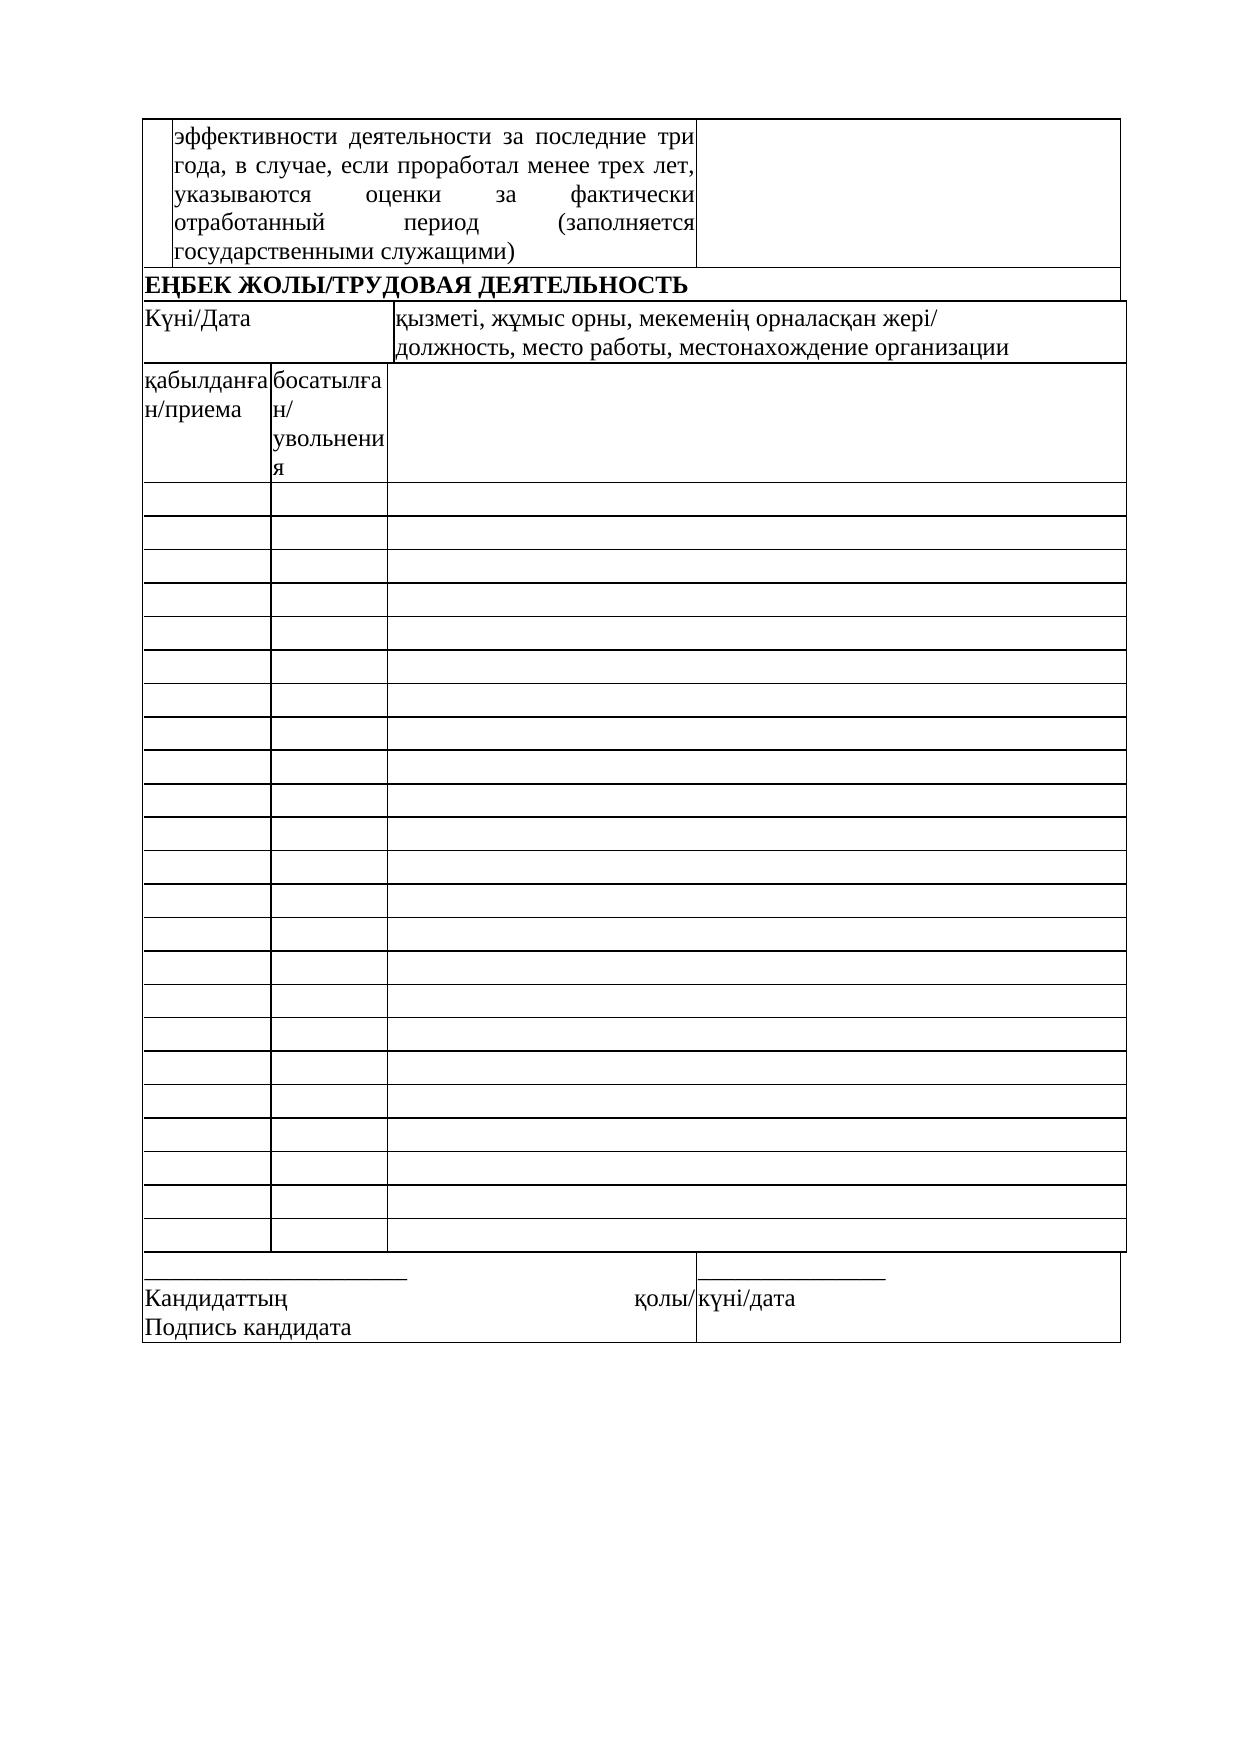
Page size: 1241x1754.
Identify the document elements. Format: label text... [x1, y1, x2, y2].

table_cell қабылданған/приема [143, 363, 270, 482]
table_cell [143, 550, 270, 582]
table_cell [143, 784, 270, 816]
table_cell [272, 483, 387, 515]
table_cell [697, 120, 1120, 267]
table_cell [143, 884, 270, 917]
table_cell [272, 517, 387, 549]
table_cell [143, 750, 270, 783]
table_cell ЕҢБЕК ЖОЛЫ/ТРУДОВАЯ ДЕЯТЕЛЬНОСТЬ [143, 268, 1120, 300]
table_cell [272, 885, 387, 917]
table_cell 9. [143, 120, 172, 267]
table_cell [143, 985, 270, 1017]
table_cell [388, 818, 1126, 850]
table_cell [272, 918, 387, 950]
table_cell [272, 718, 387, 749]
table_cell [388, 550, 1126, 582]
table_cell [173, 120, 696, 267]
table_cell [388, 1152, 1126, 1184]
table_cell [272, 1152, 387, 1184]
table_cell [388, 364, 1126, 482]
table_cell [272, 952, 387, 983]
table_cell [143, 918, 270, 950]
table_cell [143, 1219, 270, 1251]
table_cell [143, 951, 270, 983]
table_cell [388, 1186, 1126, 1217]
table_cell [272, 1085, 387, 1117]
table_cell [143, 483, 270, 515]
table_cell [272, 751, 387, 783]
table_cell _____________________ Кандидаттың қолы/ Подпись кандидата [143, 1252, 696, 1342]
table_cell [272, 985, 387, 1017]
table_cell [388, 851, 1126, 883]
table_cell [388, 684, 1126, 716]
table_cell [272, 617, 387, 649]
table_cell [272, 818, 387, 850]
table_cell [388, 1085, 1126, 1117]
table_cell [272, 1219, 387, 1251]
table_cell [143, 1185, 270, 1217]
table_cell [143, 684, 270, 716]
table_cell қызметі, жұмыс орны, мекеменің орналасқан жері/ должность, место работы, местонахождение организации [395, 302, 1126, 362]
table_cell [272, 1052, 387, 1084]
table_cell [143, 650, 270, 682]
table_cell [388, 918, 1126, 950]
table_cell [143, 1118, 270, 1151]
table_cell [143, 617, 270, 649]
table_cell [388, 985, 1126, 1017]
table_cell босатылған/ увольнения [272, 364, 387, 482]
table_cell [143, 851, 270, 883]
table_cell [388, 1018, 1126, 1050]
table_cell [272, 1186, 387, 1217]
table_cell [143, 1051, 270, 1084]
table_cell [388, 785, 1126, 816]
table_cell Күні/Дата [143, 301, 393, 362]
table_cell [388, 617, 1126, 649]
table_cell [143, 1085, 270, 1117]
table_cell [272, 785, 387, 816]
table_cell [272, 550, 387, 582]
table_cell [272, 684, 387, 716]
table_cell [388, 1052, 1126, 1084]
table_cell [143, 1018, 270, 1050]
table_cell [388, 952, 1126, 983]
table_cell _______________ күні/дата [697, 1253, 1120, 1342]
table_cell [388, 651, 1126, 682]
table_cell [143, 817, 270, 850]
table_cell [143, 1152, 270, 1184]
table_cell [388, 751, 1126, 783]
table_cell [388, 483, 1126, 515]
table_cell [143, 516, 270, 549]
table_cell [388, 584, 1126, 616]
table_cell [272, 1018, 387, 1050]
table_cell [143, 583, 270, 616]
table_cell [272, 851, 387, 883]
table_cell [272, 1119, 387, 1151]
table_cell [388, 885, 1126, 917]
table_cell [272, 651, 387, 682]
table_cell [388, 517, 1126, 549]
table_cell [272, 584, 387, 616]
table_cell [388, 718, 1126, 749]
table_cell [388, 1219, 1126, 1251]
table_cell [143, 717, 270, 749]
table_cell [388, 1119, 1126, 1151]
